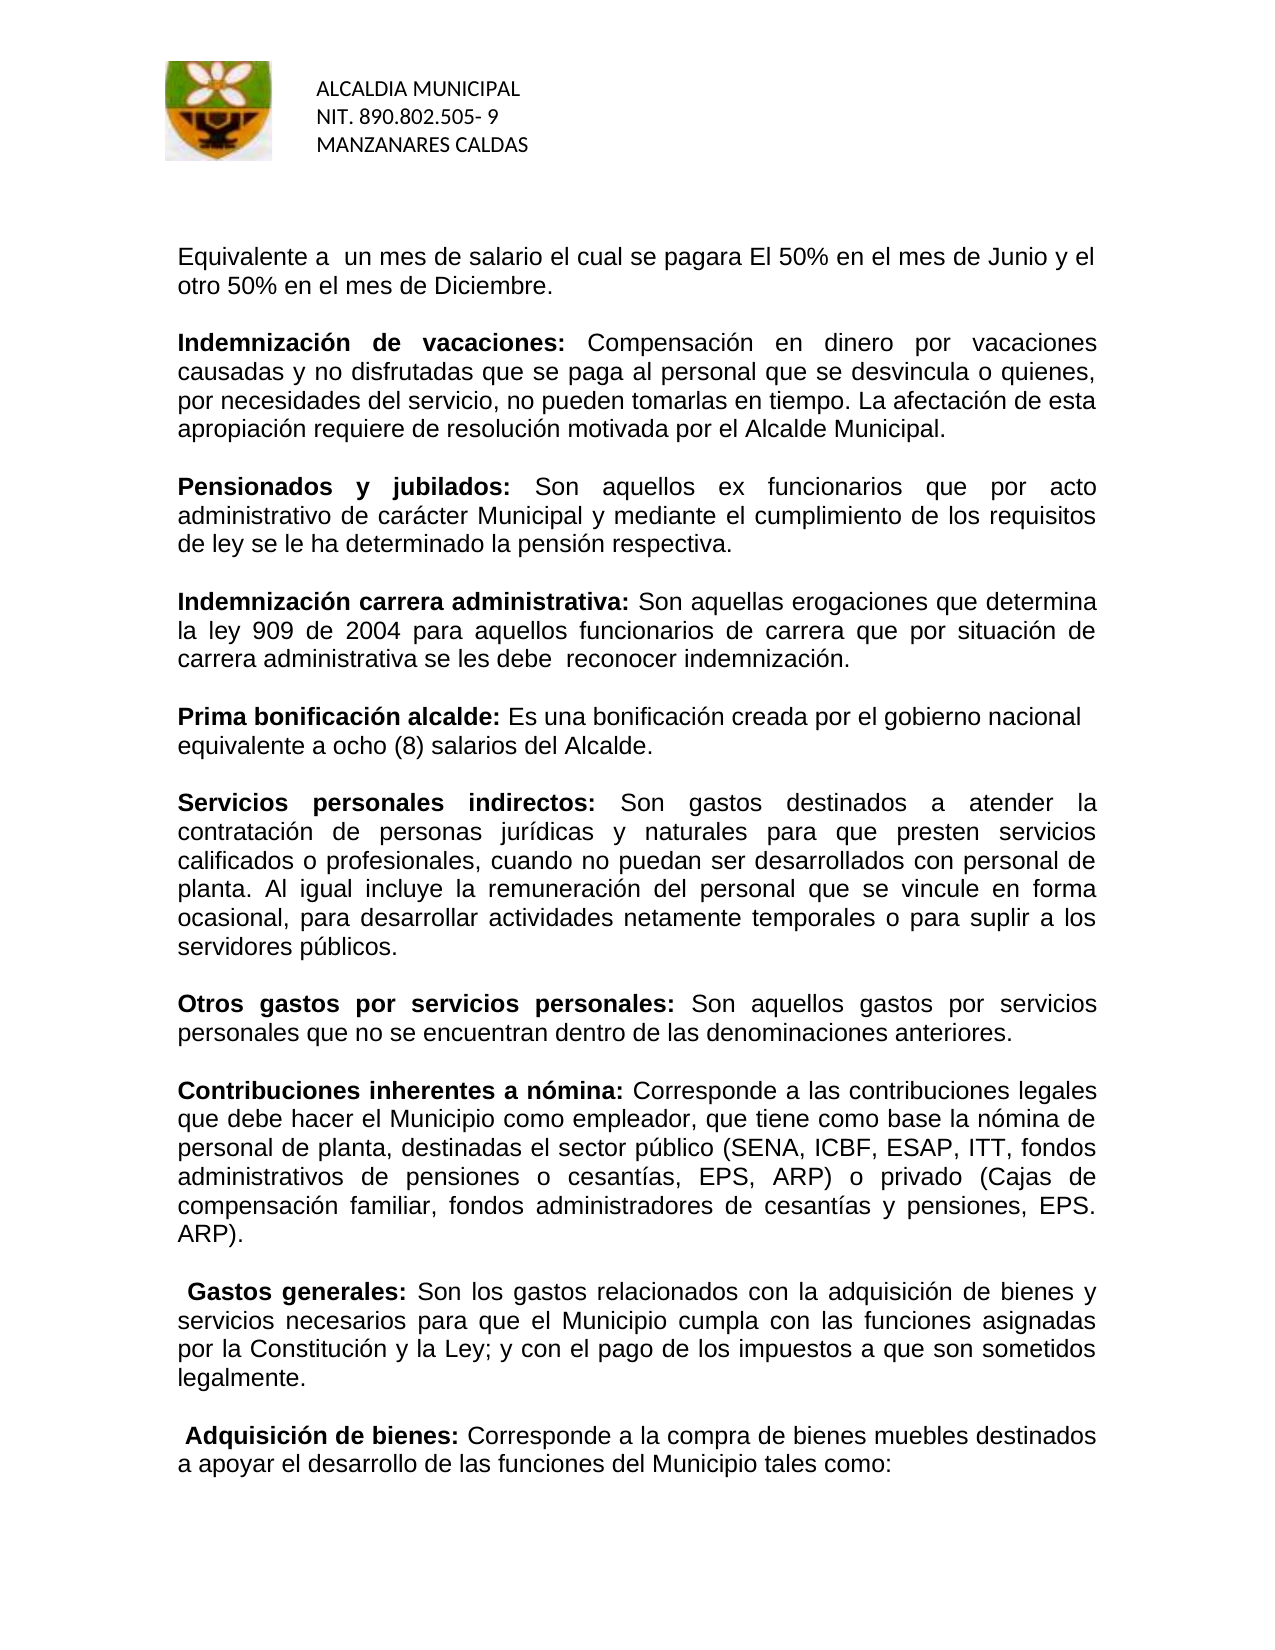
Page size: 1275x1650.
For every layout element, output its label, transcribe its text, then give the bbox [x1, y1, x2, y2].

text Otros gastos por servicios personales: Son aquellos gastos por servicios personales que no se encuentran dentro de las denominaciones anteriores. [177, 989, 1098, 1047]
text Indemnización de vacaciones: Compensación en dinero por vacaciones causadas y no disfrutadas que se paga al personal que se desvincula o quienes, por necesidades del servicio, no pueden tomarlas en tiempo. La afectación de esta apropiación requiere de resolución motivada por el Alcalde Municipal. [177, 328, 1098, 443]
text Prima bonificación alcalde: Es una bonificación creada por el gobierno nacional equivalente a ocho (8) salarios del Alcalde. [177, 702, 1098, 759]
text Pensionados y jubilados: Son aquellos ex funcionarios que por acto administrativo de carácter Municipal y mediante el cumplimiento de los requisitos de ley se le ha determinado la pensión respectiva. [177, 472, 1098, 558]
text Contribuciones inherentes a nómina: Corresponde a las contribuciones legales que debe hacer el Municipio como empleador, que tiene como base la nómina de personal de planta, destinadas el sector público (SENA, ICBF, ESAP, ITT, fondos administrativos de pensiones o cesantías, EPS, ARP) o privado (Cajas de compensación familiar, fondos administradores de cesantías y pensiones, EPS. ARP). [177, 1076, 1098, 1248]
text Servicios personales indirectos: Son gastos destinados a atender la contratación de personas jurídicas y naturales para que presten servicios calificados o profesionales, cuando no puedan ser desarrollados con personal de planta. Al igual incluye la remuneración del personal que se vincule en forma ocasional, para desarrollar actividades netamente temporales o para suplir a los servidores públicos. [177, 788, 1098, 961]
picture [165, 61, 273, 161]
text Gastos generales: Son los gastos relacionados con la adquisición de bienes y servicios necesarios para que el Municipio cumpla con las funciones asignadas por la Constitución y la Ley; y con el pago de los impuestos a que son sometidos legalmente. [177, 1277, 1098, 1392]
text Adquisición de bienes: Corresponde a la compra de bienes muebles destinados a apoyar el desarrollo de las funciones del Municipio tales como: [177, 1421, 1098, 1478]
text Indemnización carrera administrativa: Son aquellas erogaciones que determina la ley 909 de 2004 para aquellos funcionarios de carrera que por situación de carrera administrativa se les debe reconocer indemnización. [177, 587, 1098, 673]
